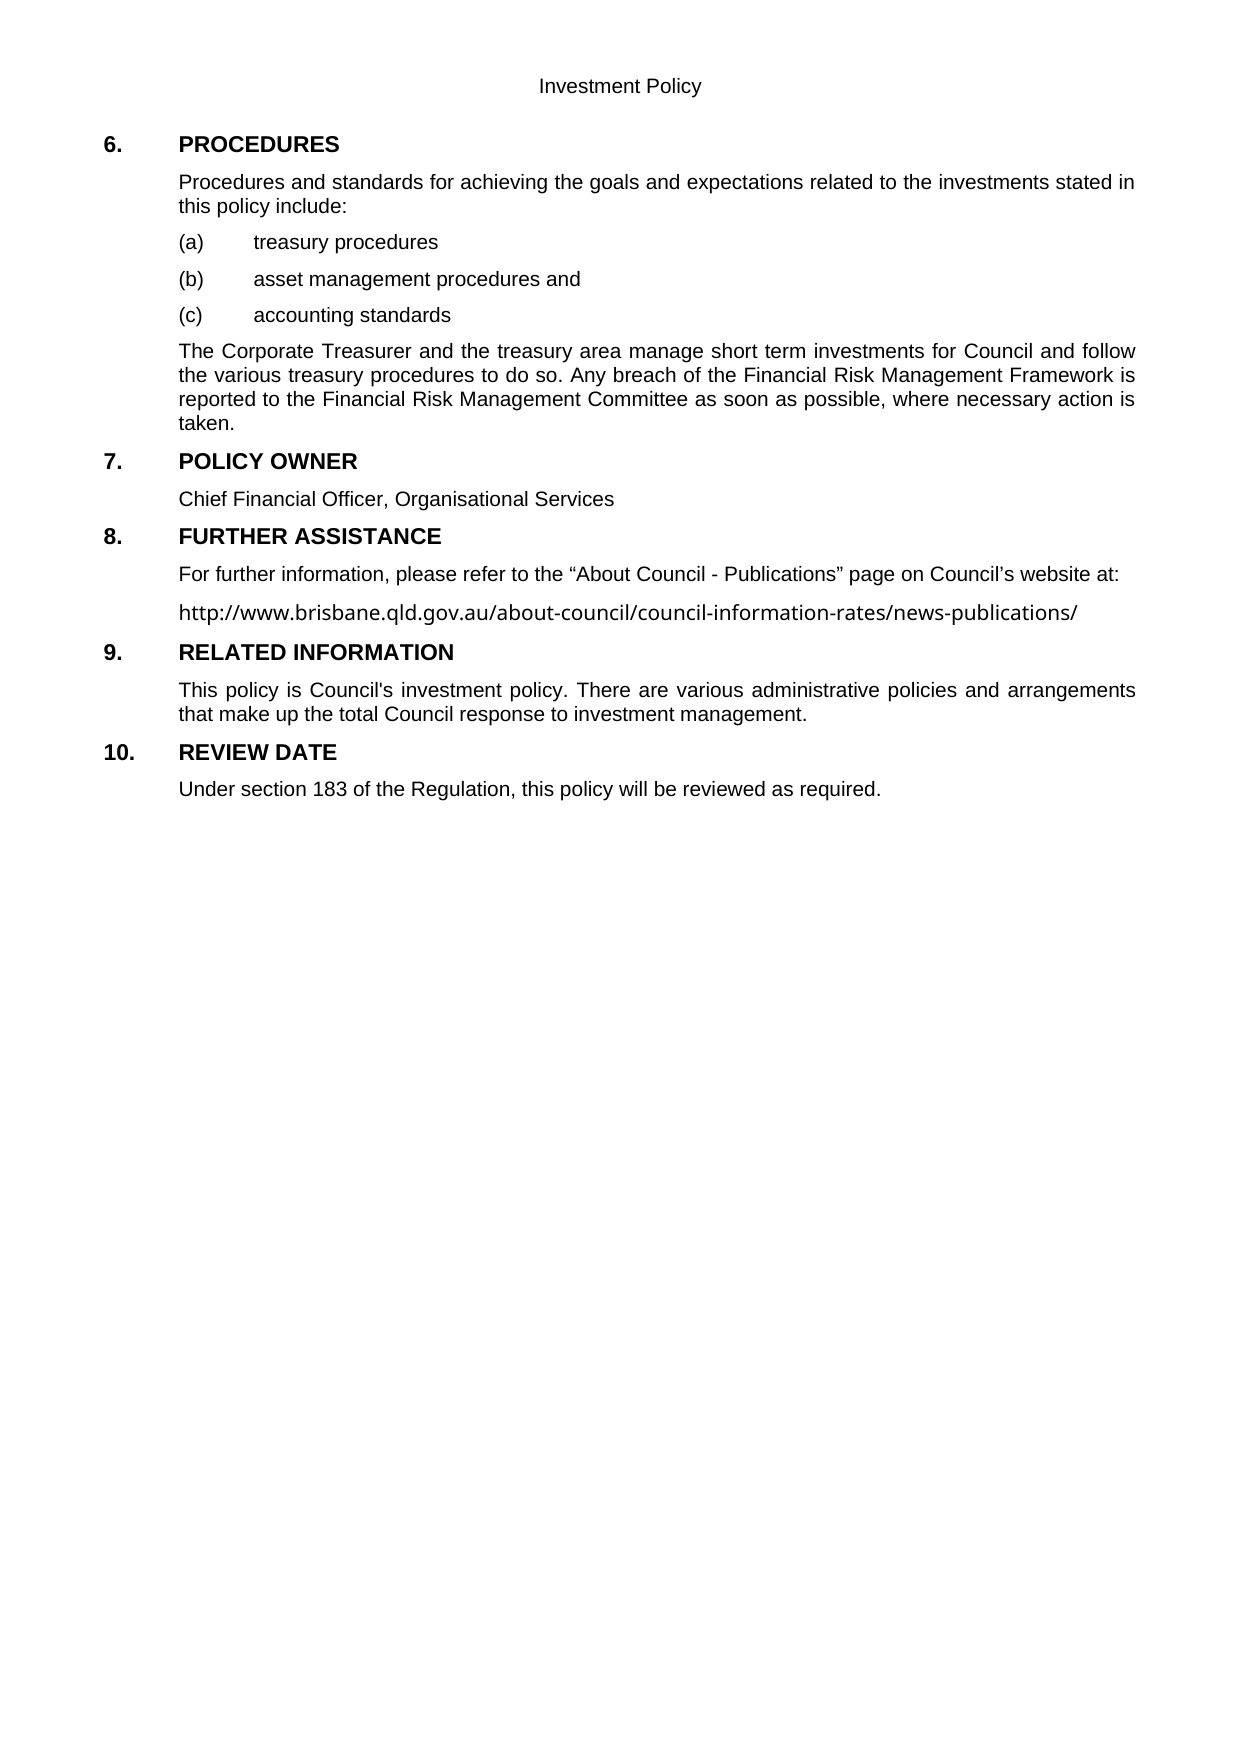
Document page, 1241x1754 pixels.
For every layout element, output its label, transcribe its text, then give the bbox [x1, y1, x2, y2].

text For further information, please refer to the “About Council - Publications” page on Council’s website at: [178, 562, 1137, 586]
text (b) asset management procedures and [178, 266, 1137, 290]
text Procedures and standards for achieving the goals and expectations related to the investments stated in this policy include: [178, 169, 1137, 217]
text Chief Financial Officer, Organisational Services [178, 486, 1137, 510]
text http://www.brisbane.qld.gov.au/about-council/council-information-rates/news-publications/ [178, 598, 1137, 627]
subtitle 7. Policy Owner [103, 448, 1137, 474]
subtitle 8. Further Assistance [103, 523, 1137, 549]
text (a) treasury procedures [178, 230, 1137, 254]
text Under section 183 of the Regulation, this policy will be reviewed as required. [178, 777, 1137, 801]
text (c) accounting standards [178, 303, 1137, 327]
subtitle 9. Related Information [103, 639, 1137, 666]
subtitle 6. Procedures [103, 131, 1137, 157]
text This policy is Council's investment policy. There are various administrative policies and arrangements that make up the total Council response to investment management. [178, 678, 1137, 726]
subtitle 10. Review Date [103, 738, 1137, 765]
text The Corporate Treasurer and the treasury area manage short term investments for Council and follow the various treasury procedures to do so. Any breach of the Financial Risk Management Framework is reported to the Financial Risk Management Committee as soon as possible, where necessary action is taken. [178, 339, 1137, 435]
